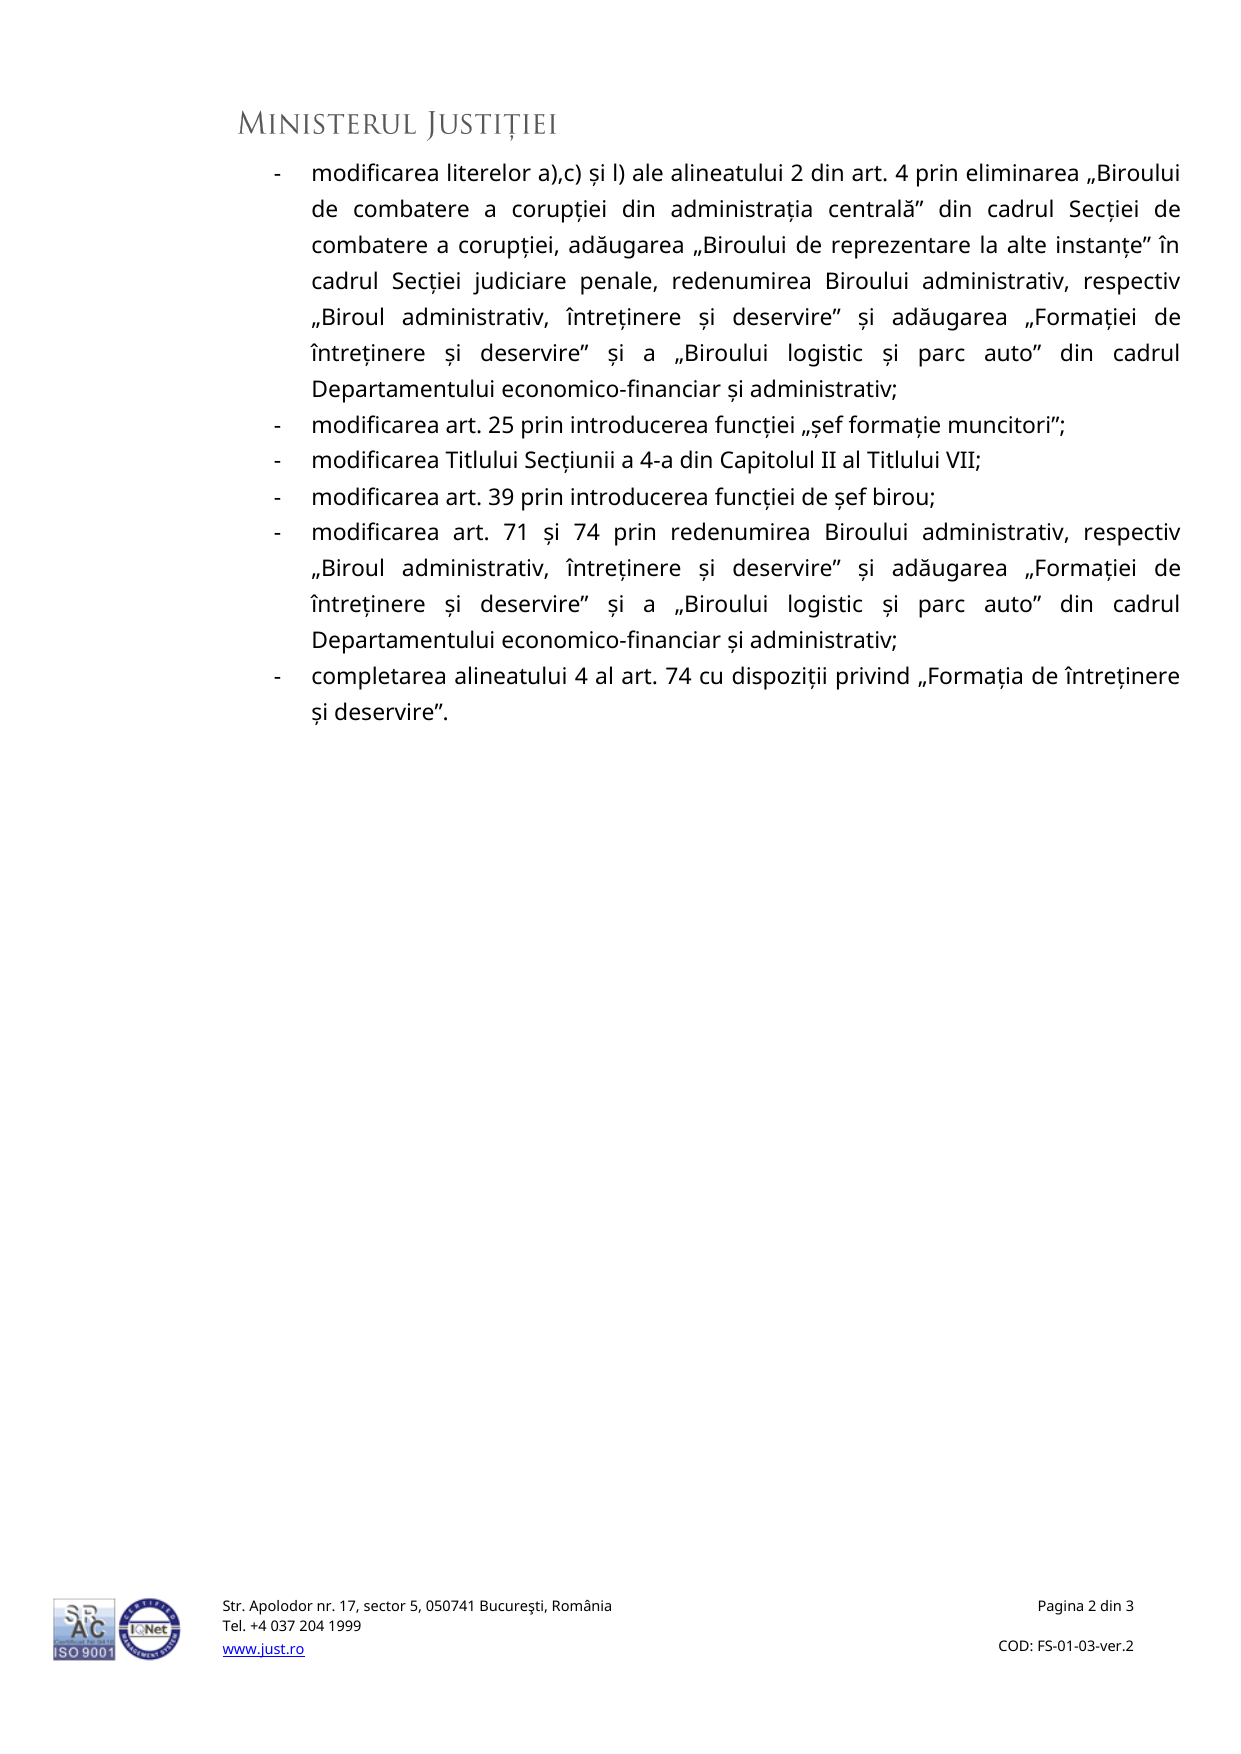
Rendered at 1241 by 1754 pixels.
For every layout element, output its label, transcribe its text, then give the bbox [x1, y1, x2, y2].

list completarea alineatului 4 al art. 74 cu dispoziții privind „Formația de întreținere și deservire”. [274, 660, 1181, 727]
list modificarea literelor a),c) și l) ale alineatului 2 din art. 4 prin eliminarea „Biroului de combatere a corupţiei din administraţia centrală” din cadrul Secției de combatere a corupției, adăugarea „Biroului de reprezentare la alte instanţe” în cadrul Secției judiciare penale, redenumirea Biroului administrativ, respectiv „Biroul administrativ, întreținere și deservire” și adăugarea „Formației de întreținere și deservire” și a „Biroului logistic și parc auto” din cadrul Departamentului economico-financiar și administrativ; [274, 157, 1181, 404]
list modificarea art. 71 și 74 prin redenumirea Biroului administrativ, respectiv „Biroul administrativ, întreținere și deservire” și adăugarea „Formației de întreținere și deservire” și a „Biroului logistic și parc auto” din cadrul Departamentului economico-financiar și administrativ; [274, 516, 1181, 655]
picture [236, 107, 558, 141]
list modificarea Titlului Secțiunii a 4-a din Capitolul II al Titlului VII; [274, 444, 1181, 476]
picture [47, 1596, 189, 1667]
list modificarea art. 25 prin introducerea funcției „șef formație muncitori”; [274, 408, 1181, 440]
list modificarea art. 39 prin introducerea funcției de șef birou; [274, 480, 1181, 512]
